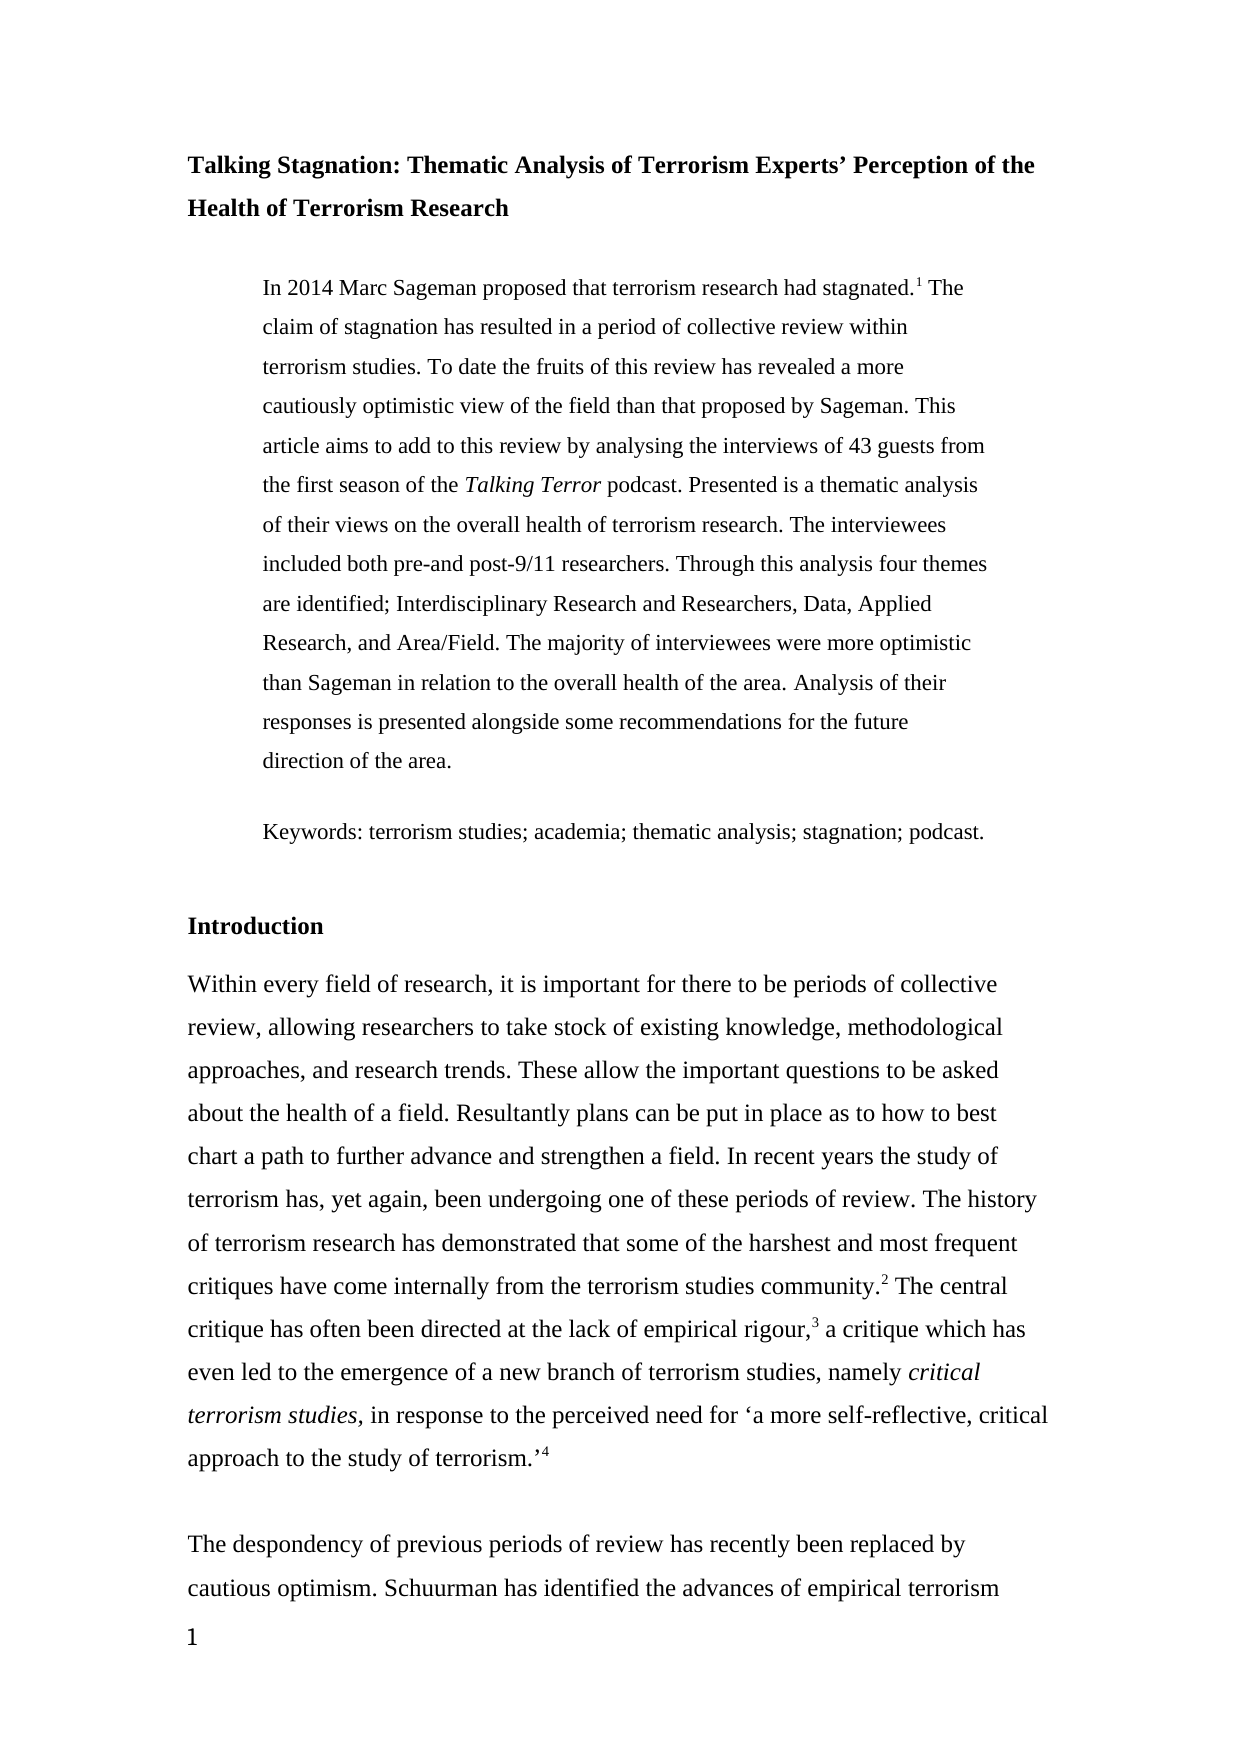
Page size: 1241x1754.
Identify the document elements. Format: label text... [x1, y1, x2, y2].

text In 2014 Marc Sageman proposed that terrorism research had stagnated. The claim of stagnation has resulted in a period of collective review within terrorism studies. To date the fruits of this review has revealed a more cautiously optimistic view of the field than that proposed by Sageman. This article aims to add to this review by analysing the interviews of 43 guests from the first season of the Talking Terror podcast. Presented is a thematic analysis of their views on the overall health of terrorism research. The interviewees included both pre-and post-9/11 researchers. Through this analysis four themes are identified; Interdisciplinary Research and Researchers, Data, Applied Research, and Area/Field. The majority of interviewees were more optimistic than Sageman in relation to the overall health of the area. Analysis of their responses is presented alongside some recommendations for the future direction of the area. [262, 274, 994, 774]
text Keywords: terrorism studies; academia; thematic analysis; stagnation; podcast. [262, 818, 994, 844]
text Introduction [187, 911, 1053, 940]
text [187, 1529, 1053, 1601]
text Talking Stagnation: Thematic Analysis of Terrorism Experts’ Perception of the Health of Terrorism Research [187, 150, 1053, 222]
text Within every field of research, it is important for there to be periods of collective review, allowing researchers to take stock of existing knowledge, methodological approaches, and research trends. These allow the important questions to be asked about the health of a field. Resultantly plans can be put in place as to how to best chart a path to further advance and strengthen a field. In recent years the study of terrorism has, yet again, been undergoing one of these periods of review. The history of terrorism research has demonstrated that some of the harshest and most frequent critiques have come internally from the terrorism studies community. The central critique has often been directed at the lack of empirical rigour, a critique which has even led to the emergence of a new branch of terrorism studies, namely critical terrorism studies, in response to the perceived need for ‘a more self-reflective, critical approach to the study of terrorism.’ [187, 969, 1053, 1472]
